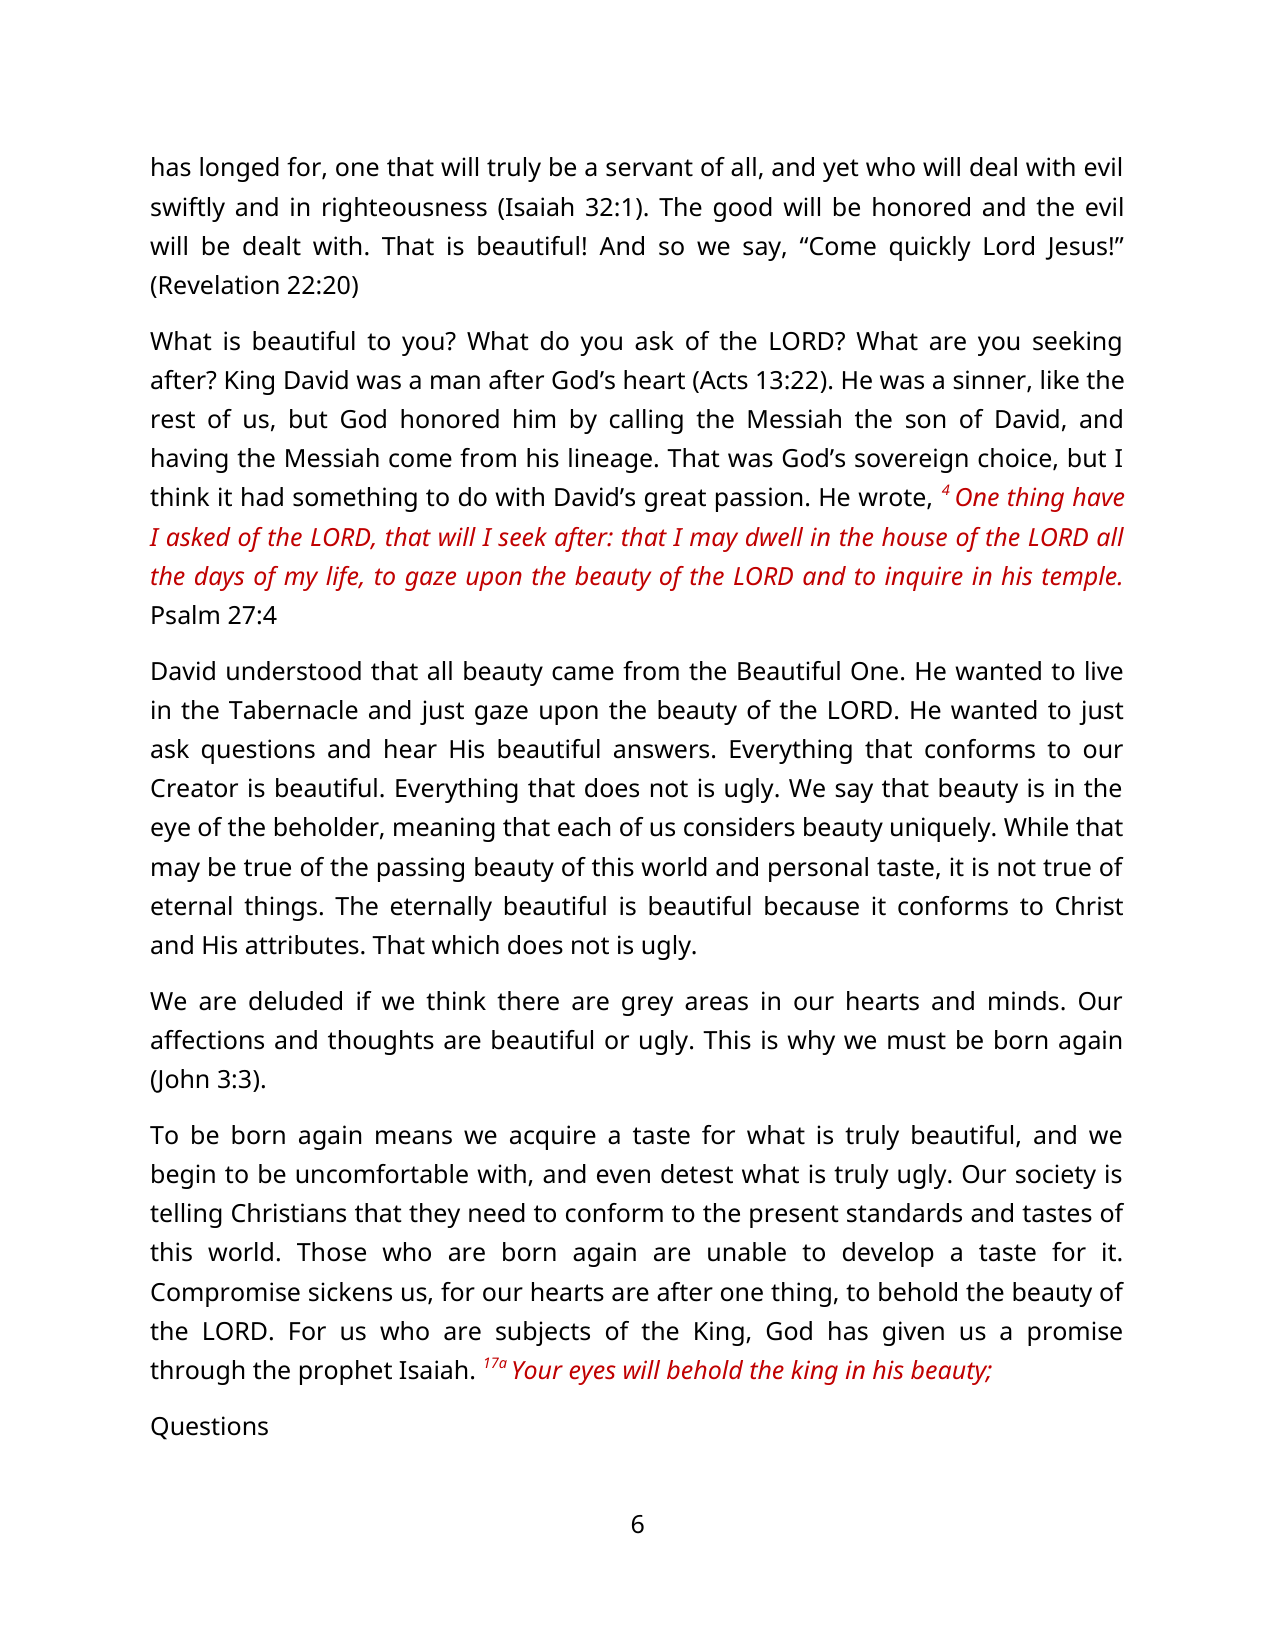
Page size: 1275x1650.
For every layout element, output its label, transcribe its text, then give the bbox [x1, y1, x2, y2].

text We are deluded if we think there are grey areas in our hearts and minds. Our affections and thoughts are beautiful or ugly. This is why we must be born again (John 3:3). [150, 983, 1125, 1096]
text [150, 150, 1125, 302]
text To be born again means we acquire a taste for what is truly beautiful, and we begin to be uncomfortable with, and even detest what is truly ugly. Our society is telling Christians that they need to conform to the present standards and tastes of this world. Those who are born again are unable to develop a taste for it. Compromise sickens us, for our hearts are after one thing, to behold the beauty of the LORD. For us who are subjects of the King, God has given us a promise through the prophet Isaiah. 17a Your eyes will behold the king in his beauty; [150, 1117, 1125, 1387]
text What is beautiful to you? What do you ask of the LORD? What are you seeking after? King David was a man after God’s heart (Acts 13:22). He was a sinner, like the rest of us, but God honored him by calling the Messiah the son of David, and having the Messiah come from his lineage. That was God’s sovereign choice, but I think it had something to do with David’s great passion. He wrote, 4 One thing have I asked of the LORD, that will I seek after: that I may dwell in the house of the LORD all the days of my life, to gaze upon the beauty of the LORD and to inquire in his temple. Psalm 27:4 [150, 323, 1125, 632]
text David understood that all beauty came from the Beautiful One. He wanted to live in the Tabernacle and just gaze upon the beauty of the LORD. He wanted to just ask questions and hear His beautiful answers. Everything that conforms to our Creator is beautiful. Everything that does not is ugly. We say that beauty is in the eye of the beholder, meaning that each of us considers beauty uniquely. While that may be true of the passing beauty of this world and personal taste, it is not true of eternal things. The eternally beautiful is beautiful because it conforms to Christ and His attributes. That which does not is ugly. [150, 653, 1125, 962]
text Questions [150, 1408, 1125, 1442]
